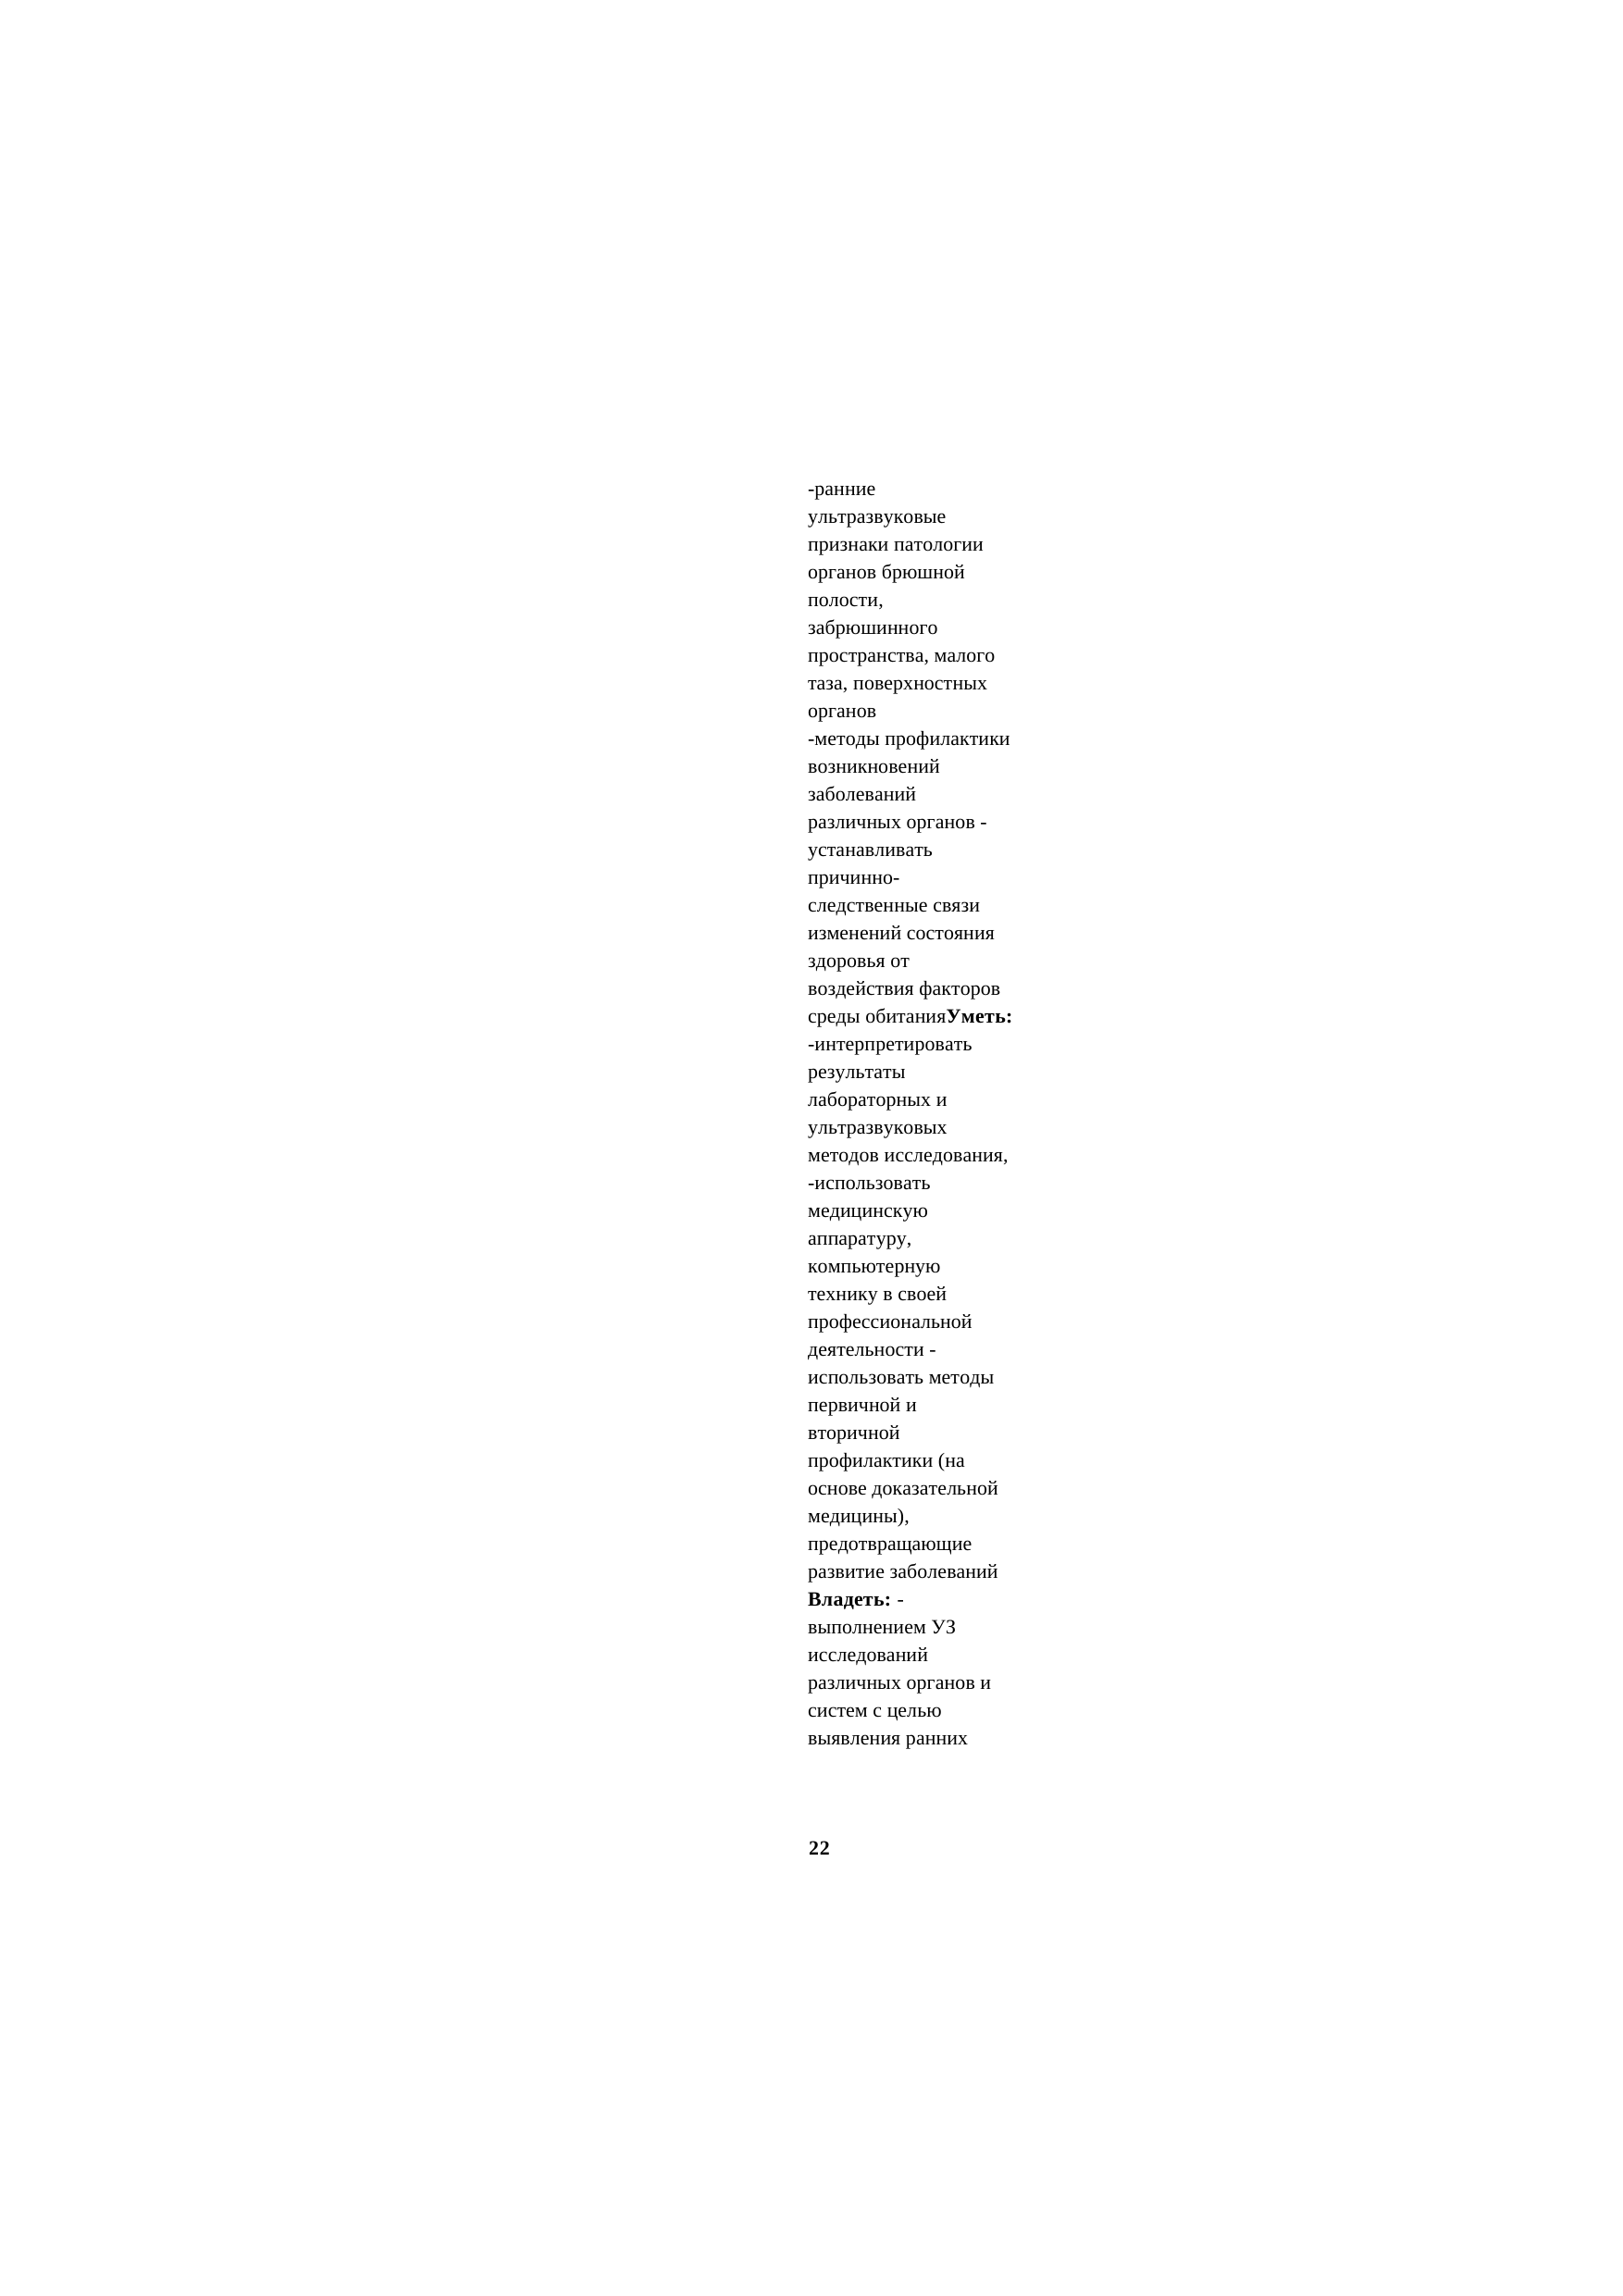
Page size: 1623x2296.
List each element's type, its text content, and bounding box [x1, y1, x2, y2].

text -интерпретировать результаты лабораторных и ультразвуковых методов исследования, -использовать медицинскую аппаратуру, компьютерную технику в своей профессиональной деятельности -использовать методы первичной и вторичной профилактики (на основе доказательной медицины), предотвращающие развитие заболеваний Владеть: -выполнением УЗ исследований различных органов и систем с целью выявления ранних [808, 1029, 1014, 1751]
text -методы профилактики возникновений заболеваний различных органов -устанавливать причинно- следственные связи изменений состояния здоровья от воздействия факторов среды обитанияУметь: [808, 724, 1014, 1029]
text -ранние [808, 474, 1032, 502]
text ультразвуковые признаки патологии органов брюшной полости, забрюшинного пространства, малого таза, поверхностных органов [808, 502, 1014, 724]
text 22 [809, 1839, 830, 1859]
